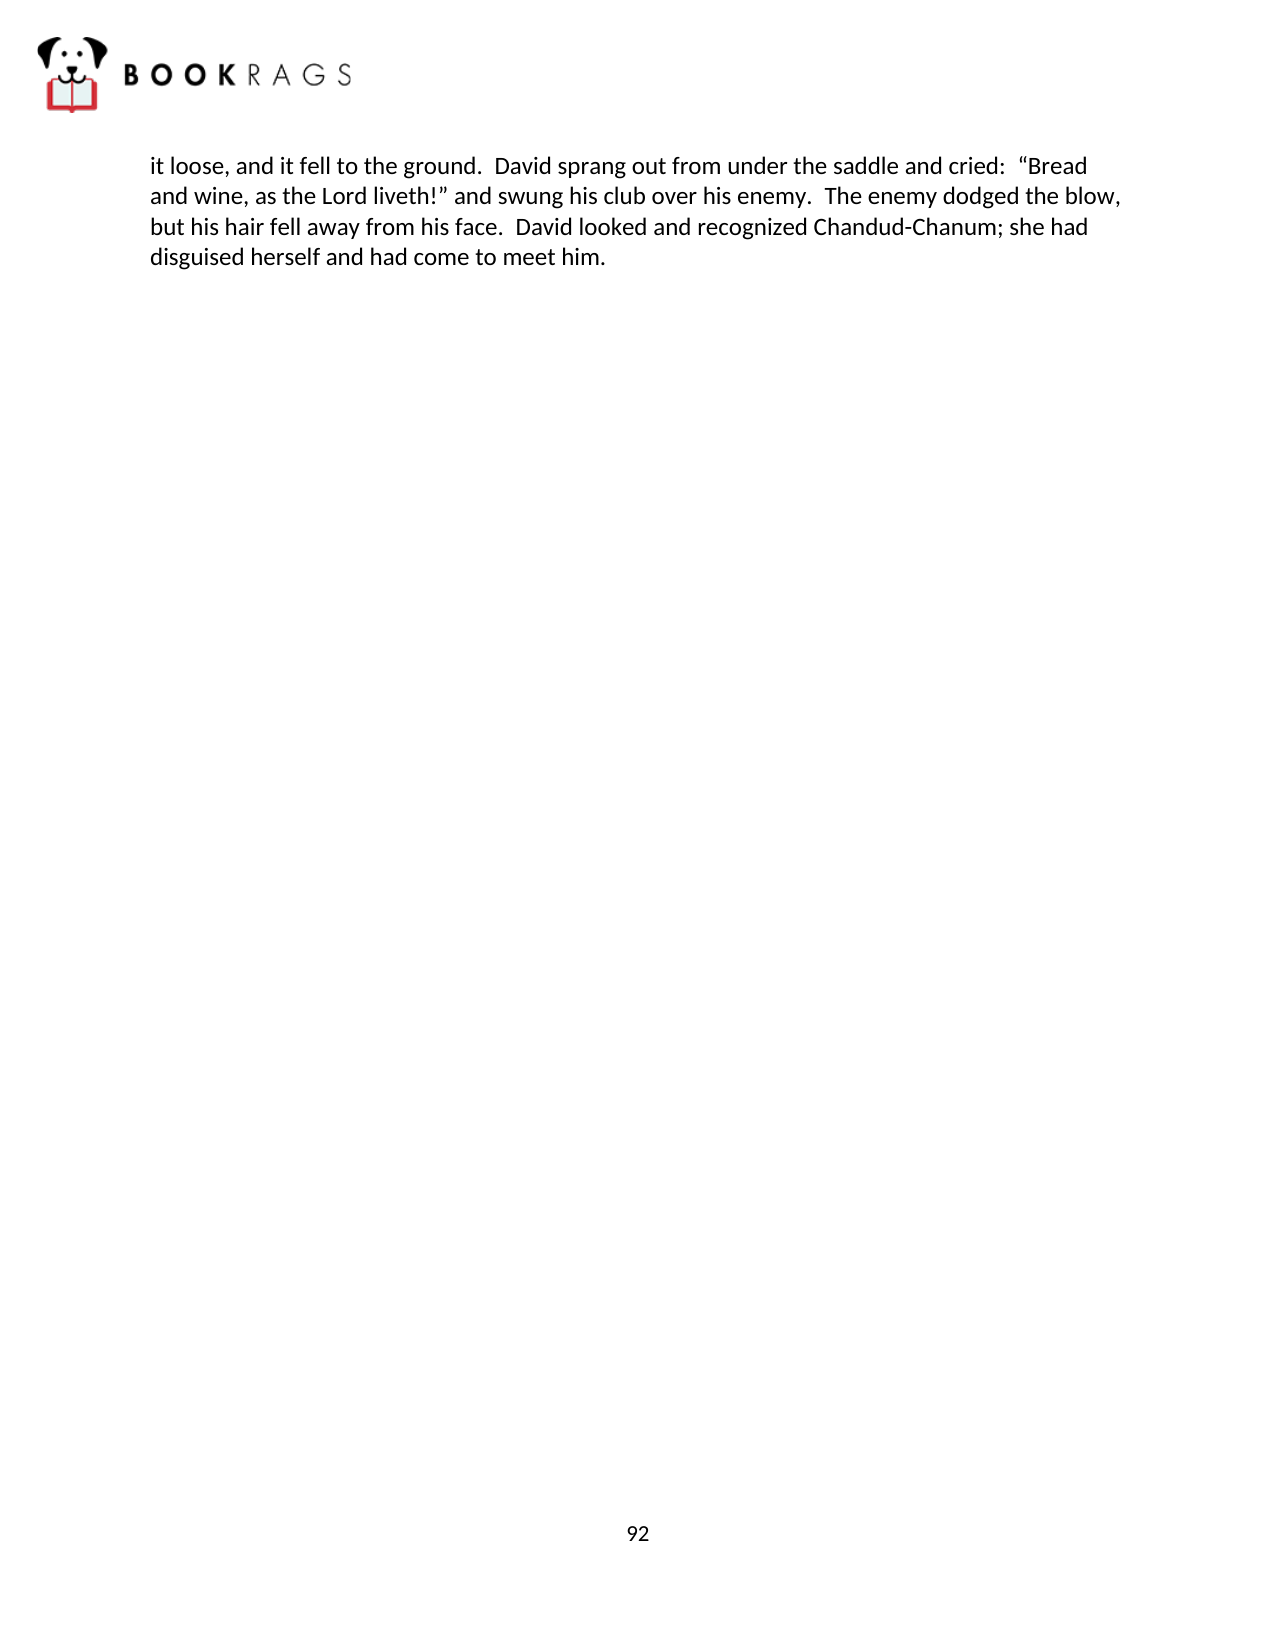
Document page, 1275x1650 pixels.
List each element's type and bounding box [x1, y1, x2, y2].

picture [37, 37, 351, 113]
text [150, 150, 1125, 272]
